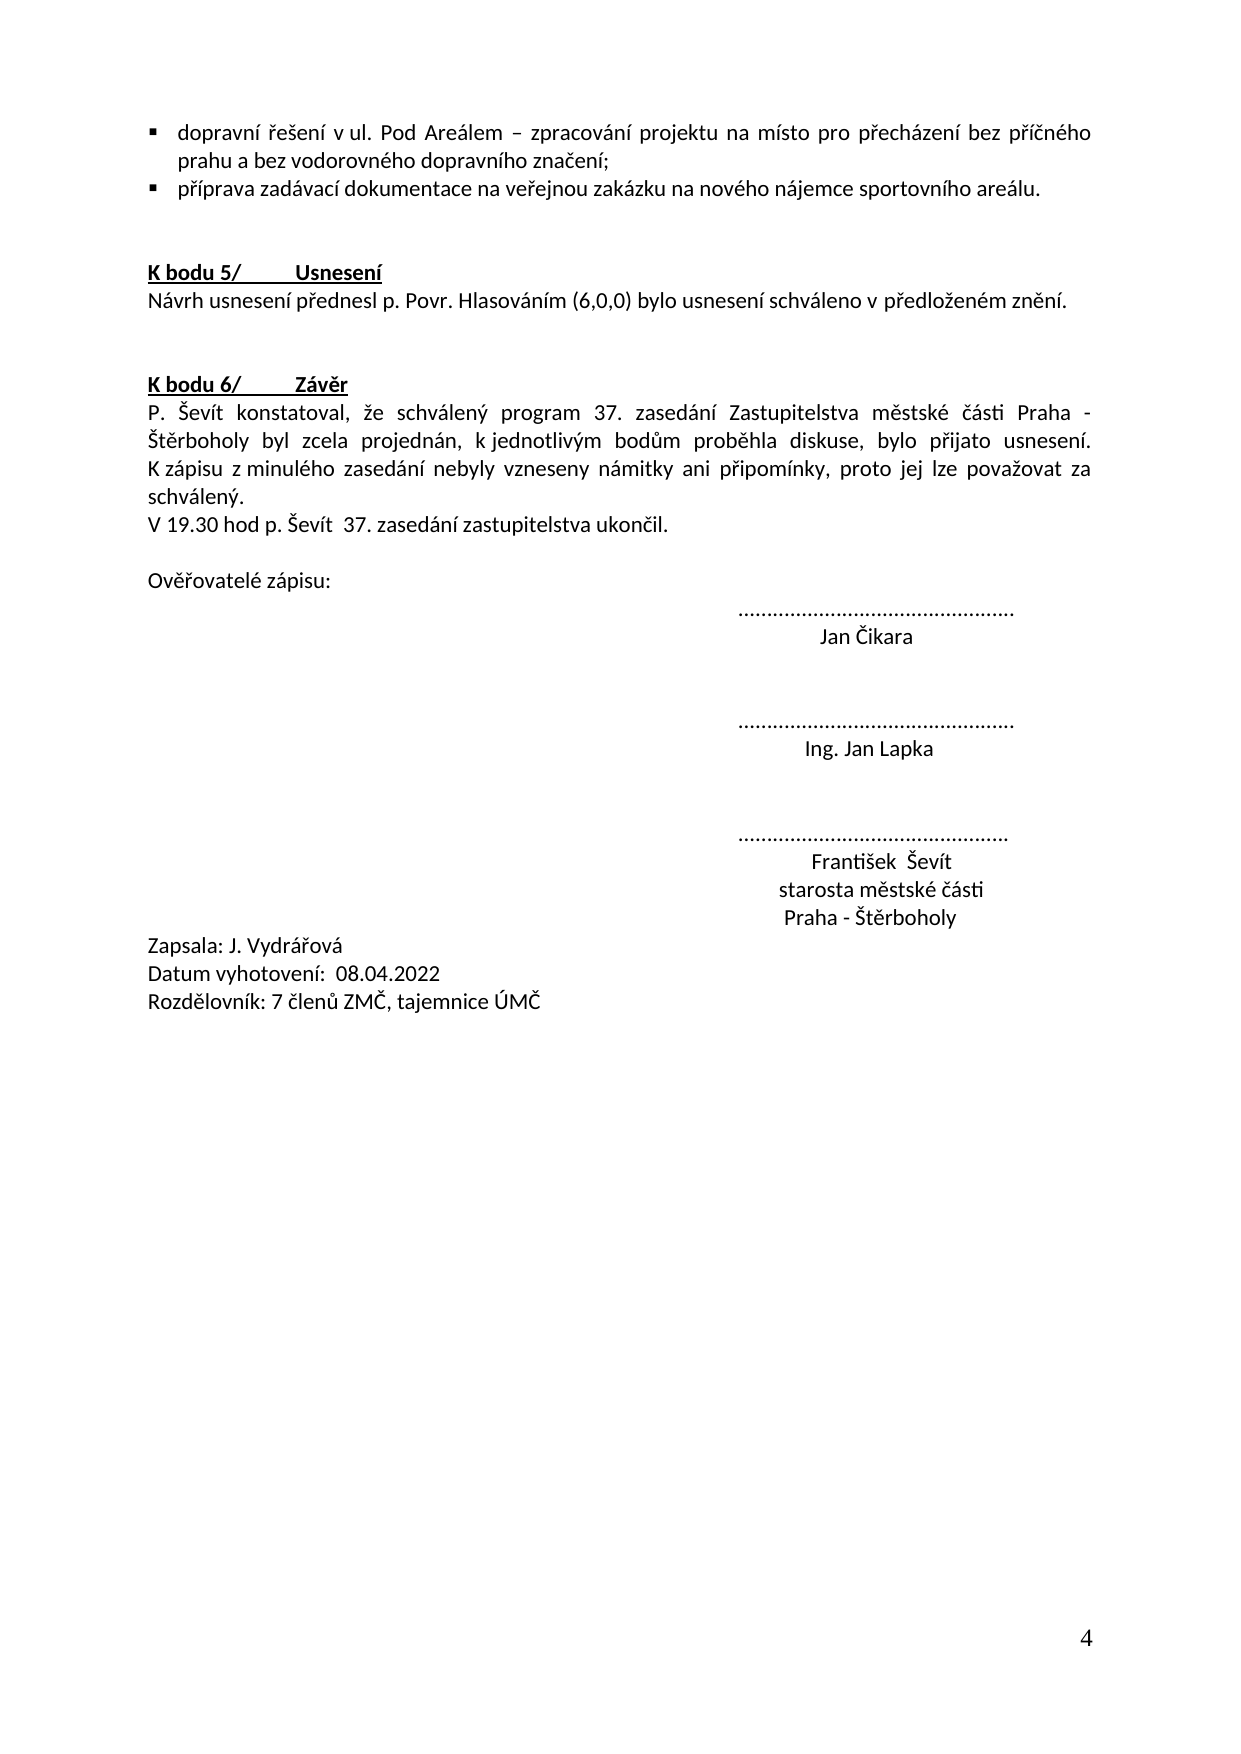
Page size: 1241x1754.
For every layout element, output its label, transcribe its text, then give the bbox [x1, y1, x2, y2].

text K bodu 5/ Usnesení [148, 258, 1092, 286]
text Jan Čikara [148, 622, 1092, 651]
text Ing. Jan Lapka [148, 734, 1092, 763]
list dopravní řešení v ul. Pod Areálem – zpracování projektu na místo pro přecházení bez příčného prahu a bez vodorovného dopravního značení; [148, 118, 1092, 174]
text Návrh usnesení přednesl p. Povr. Hlasováním (6,0,0) bylo usnesení schváleno v předloženém znění. [148, 286, 1092, 314]
text Rozdělovník: 7 členů ZMČ, tajemnice ÚMČ [148, 987, 1092, 1016]
list příprava zadávací dokumentace na veřejnou zakázku na nového nájemce sportovního areálu. [148, 174, 1092, 202]
text P. Ševít konstatoval, že schválený program 37. zasedání Zastupitelstva městské části Praha - Štěrboholy byl zcela projednán, k jednotlivým bodům proběhla diskuse, bylo přijato usnesení. K zápisu z minulého zasedání nebyly vzneseny námitky ani připomínky, proto jej lze považovat za schválený. [148, 398, 1092, 510]
text ............................................... [148, 819, 1092, 847]
text Zapsala: J. Vydrářová [148, 931, 1092, 959]
text František Ševít starosta městské části [148, 847, 1092, 903]
text ................................................ [664, 594, 1092, 622]
text V 19.30 hod p. Ševít 37. zasedání zastupitelstva ukončil. [148, 510, 1092, 538]
text ................................................ [148, 707, 1092, 734]
text Praha - Štěrboholy [664, 903, 1092, 931]
text Ověřovatelé zápisu: [148, 566, 1092, 594]
text Datum vyhotovení: 08.04.2022 [148, 959, 1092, 987]
text K bodu 6/ Závěr [148, 370, 1092, 398]
